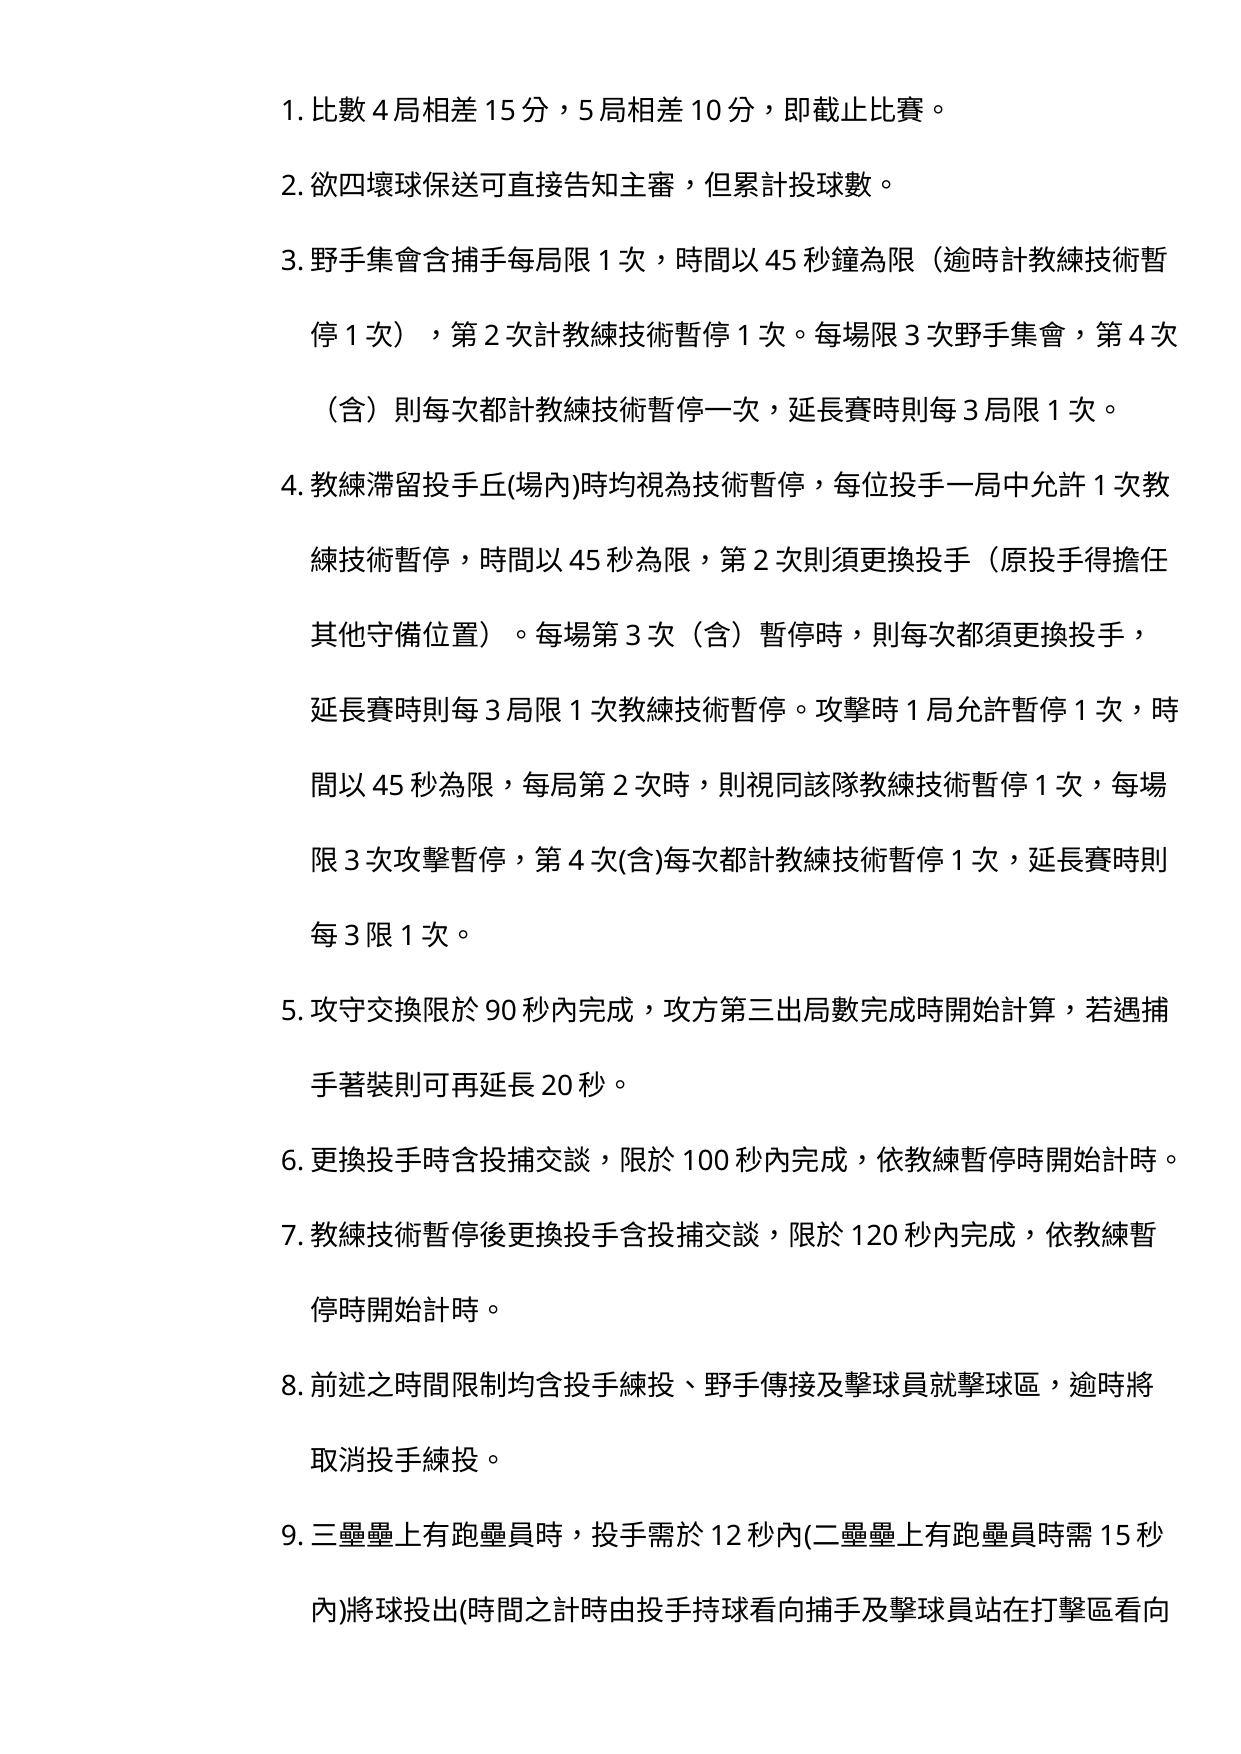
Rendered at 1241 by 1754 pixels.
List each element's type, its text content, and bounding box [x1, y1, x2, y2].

list 欲四壞球保送可直接告知主審，但累計投球數。 [281, 146, 1181, 221]
list 更換投手時含投捕交談，限於100秒內完成，依教練暫停時開始計時。 [281, 1121, 1181, 1196]
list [281, 1496, 1181, 1646]
list 攻守交換限於90秒內完成，攻方第三出局數完成時開始計算，若遇捕手著裝則可再延長20秒。 [281, 971, 1181, 1121]
list 教練技術暫停後更換投手含投捕交談，限於120秒內完成，依教練暫停時開始計時。 [281, 1196, 1181, 1346]
list 教練滯留投手丘(場內)時均視為技術暫停，每位投手一局中允許1次教練技術暫停，時間以45秒為限，第2次則須更換投手（原投手得擔任其他守備位置）。每場第3次（含）暫停時，則每次都須更換投手，延長賽時則每3局限1次教練技術暫停。攻擊時1局允許暫停1次，時間以45秒為限，每局第2次時，則視同該隊教練技術暫停1次，每場限3次攻擊暫停，第4次(含)每次都計教練技術暫停1次，延長賽時則每3限1次。 [281, 446, 1181, 971]
list 野手集會含捕手每局限1次，時間以45秒鐘為限（逾時計教練技術暫停1次），第2次計教練技術暫停1次。每場限3次野手集會，第4次（含）則每次都計教練技術暫停一次，延長賽時則每3局限1次。 [281, 221, 1181, 446]
list 比數4局相差15分，5局相差10分，即截止比賽。 [281, 71, 1181, 146]
list 前述之時間限制均含投手練投、野手傳接及擊球員就擊球區，逾時將取消投手練投。 [281, 1346, 1181, 1496]
